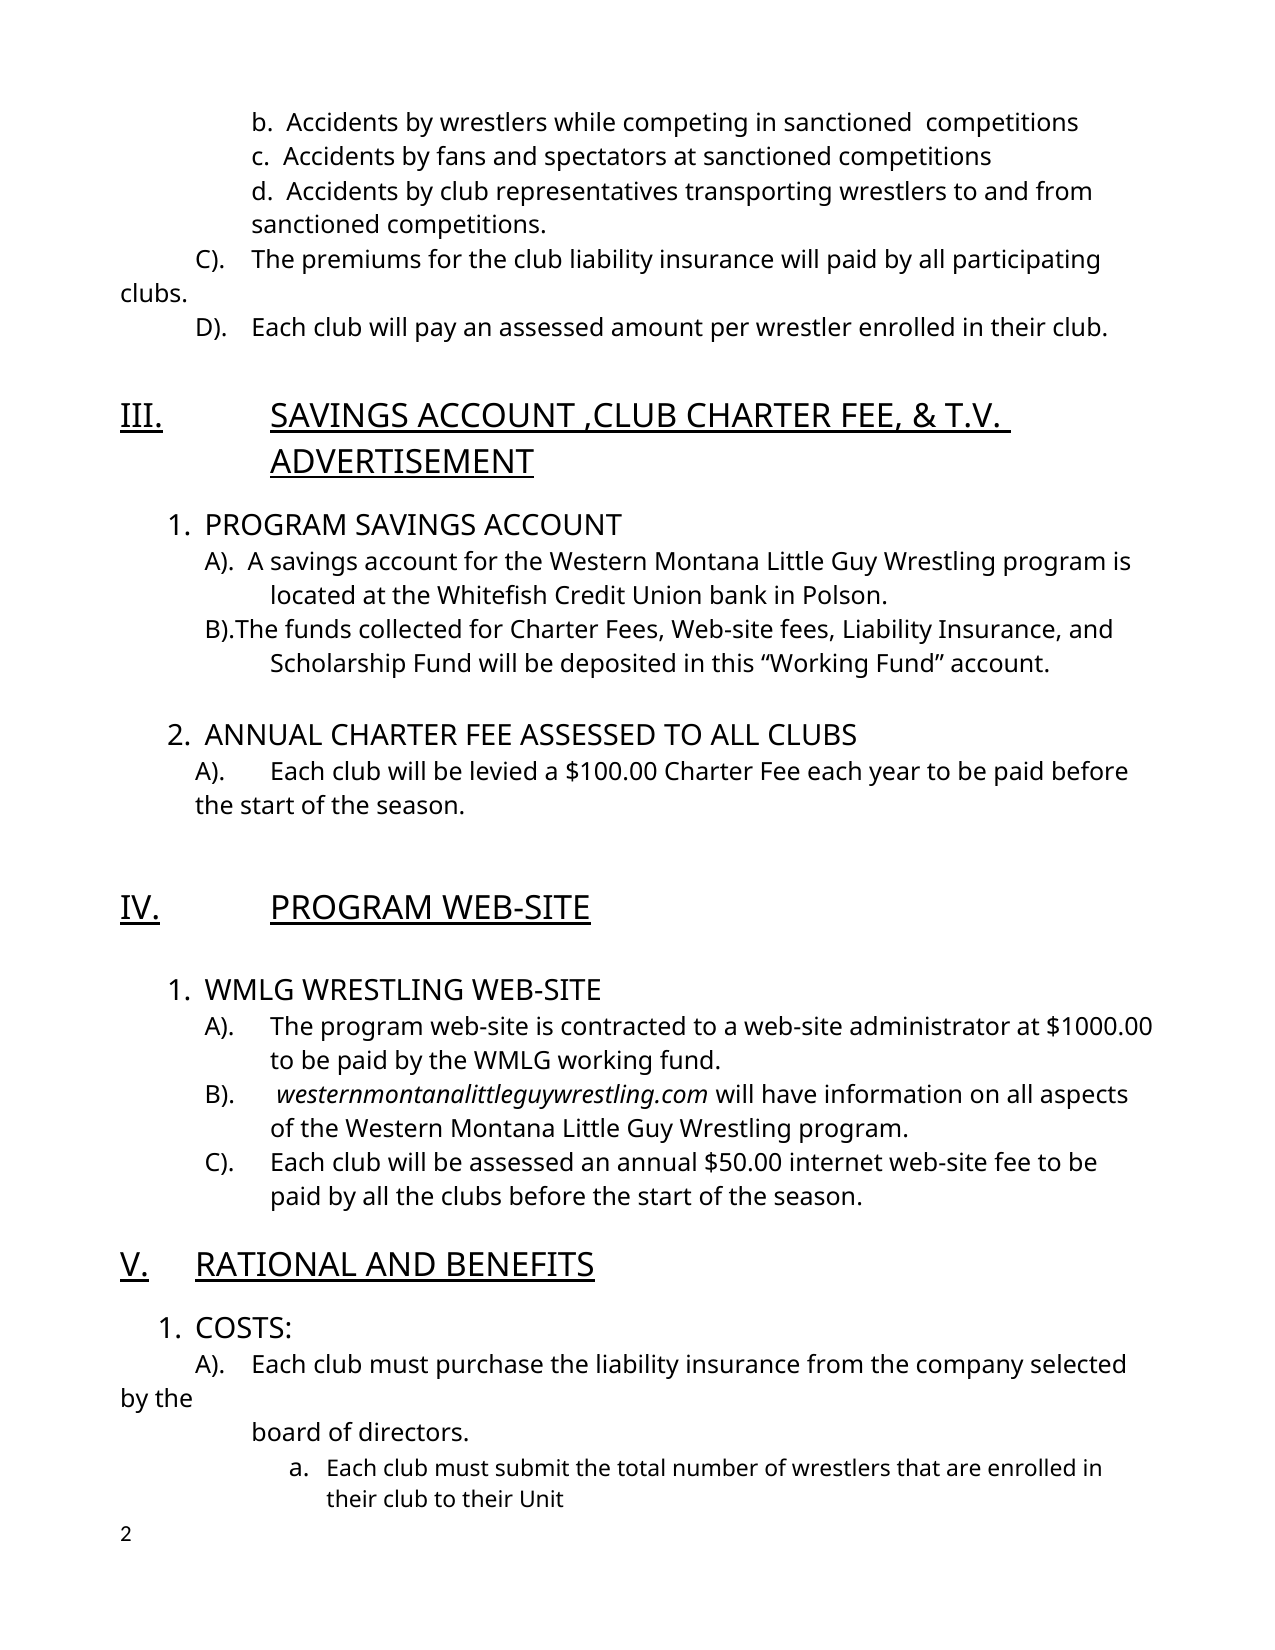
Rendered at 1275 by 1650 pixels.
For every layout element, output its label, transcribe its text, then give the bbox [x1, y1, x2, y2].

text 1. WMLG WRESTLING WEB-SITE [120, 969, 1155, 1009]
text IV. PROGRAM WEB-SITE [120, 884, 1155, 929]
text B).The funds collected for Charter Fees, Web-site fees, Liability Insurance, and Scholarship Fund will be deposited in this “Working Fund” account. [195, 612, 1155, 680]
text A). Each club must purchase the liability insurance from the company selected by the [120, 1347, 1155, 1415]
text A). A savings account for the Western Montana Little Guy Wrestling program is located at the Whitefish Credit Union bank in Polson. [195, 544, 1155, 612]
text c. Accidents by fans and spectators at sanctioned competitions [120, 139, 1155, 173]
text b. Accidents by wrestlers while competing in sanctioned competitions [120, 105, 1155, 139]
text A). The program web-site is contracted to a web-site administrator at $1000.00 to be paid by the WMLG working fund. [120, 1009, 1155, 1077]
text C). The premiums for the club liability insurance will paid by all participating clubs. [120, 241, 1155, 309]
text 1. COSTS: [120, 1307, 1155, 1347]
text III. SAVINGS ACCOUNT ,CLUB CHARTER FEE, & T.V. ADVERTISEMENT [120, 392, 1155, 483]
text A). Each club will be levied a $100.00 Charter Fee each year to be paid before the start of the season. [120, 754, 1155, 822]
text C). Each club will be assessed an annual $50.00 internet web-site fee to be paid by all the clubs before the start of the season. [120, 1145, 1155, 1213]
text d. Accidents by club representatives transporting wrestlers to and from sanctioned competitions. [251, 173, 1155, 241]
text B). westernmontanalittleguywrestling.com will have information on all aspects of the Western Montana Little Guy Wrestling program. [120, 1077, 1155, 1145]
text 1. PROGRAM SAVINGS ACCOUNT [120, 504, 1155, 544]
text board of directors. [120, 1415, 1155, 1449]
text a. Each club must submit the total number of wrestlers that are enrolled in their club to their Unit [120, 1449, 1155, 1514]
text D). Each club will pay an assessed amount per wrestler enrolled in their club. [120, 309, 1155, 343]
text V. RATIONAL AND BENEFITS [120, 1241, 1155, 1286]
text 2. ANNUAL CHARTER FEE ASSESSED TO ALL CLUBS [120, 714, 1155, 754]
